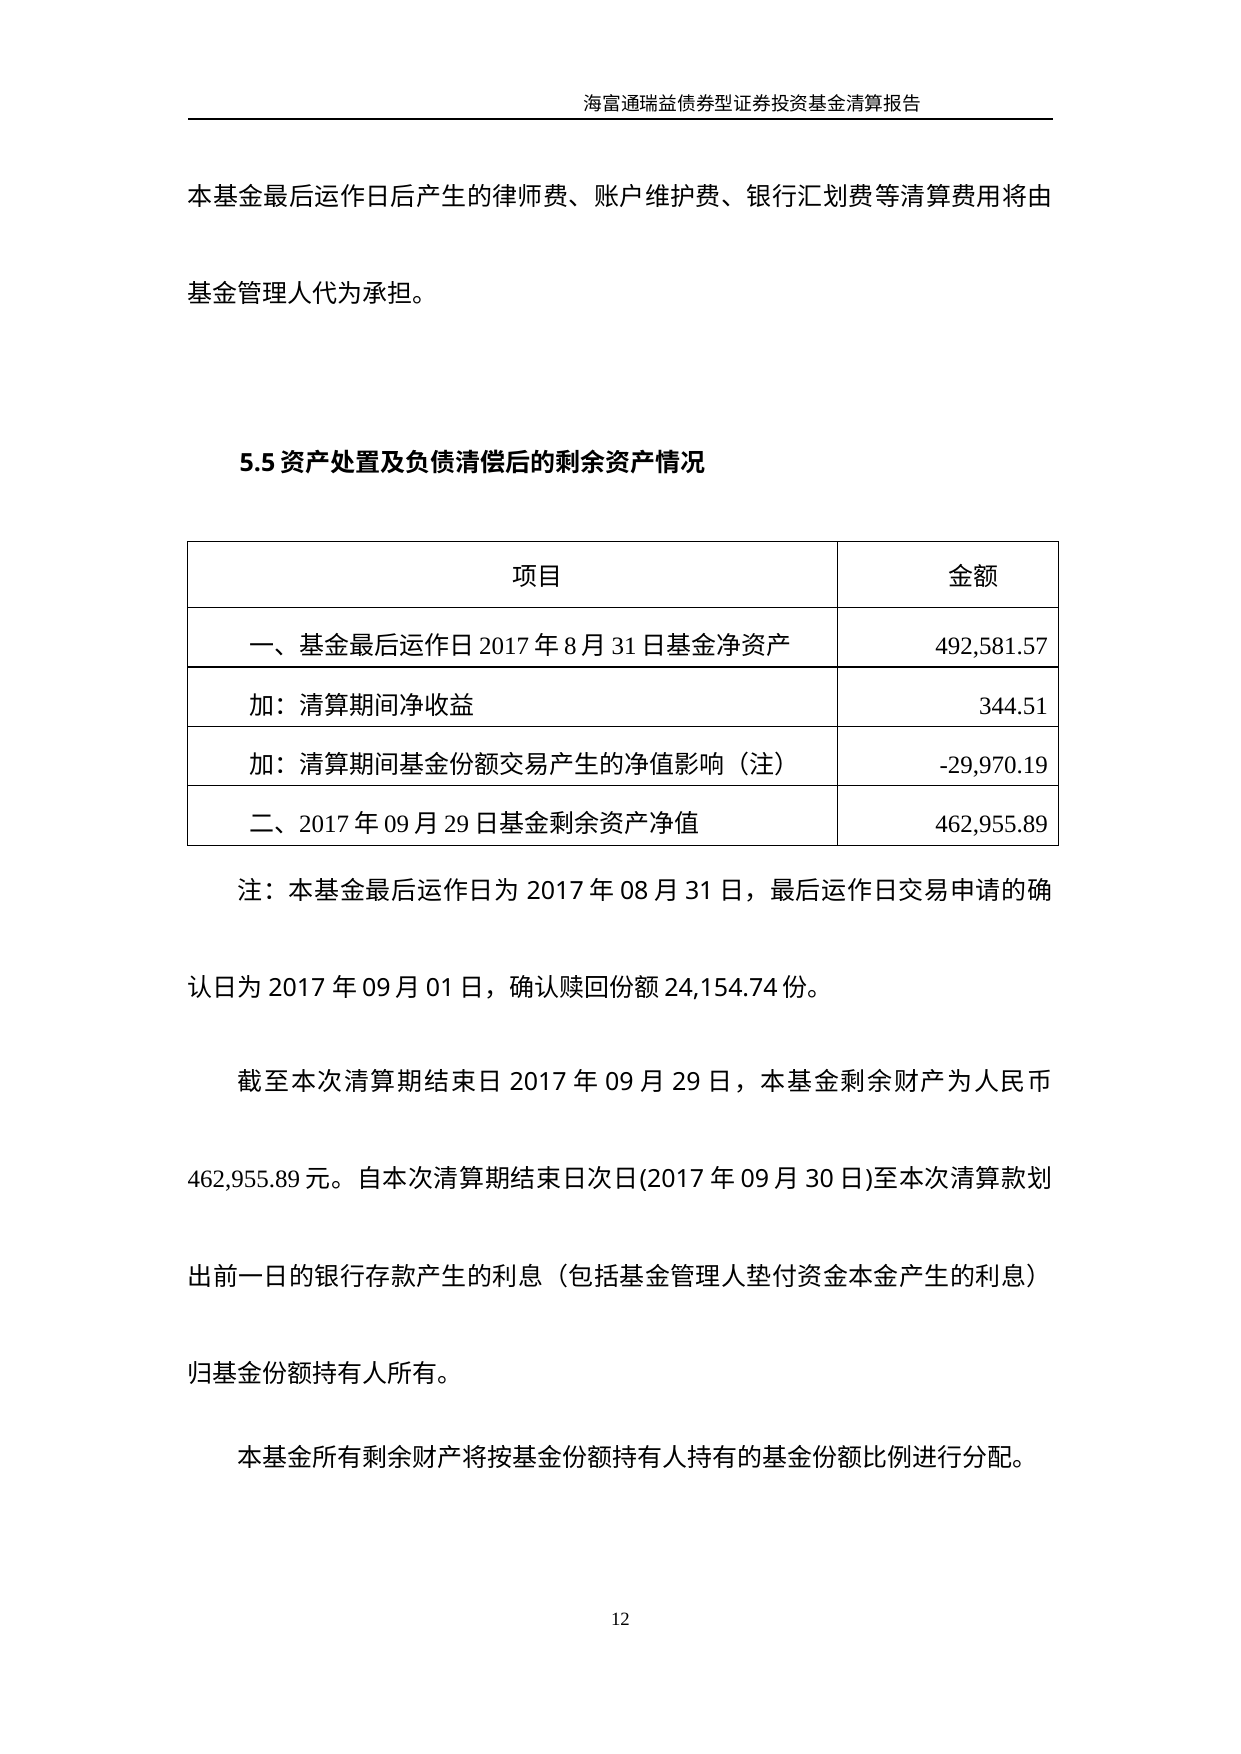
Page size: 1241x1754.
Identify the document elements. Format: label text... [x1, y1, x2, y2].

table_cell 462,955.89 [838, 786, 1058, 844]
table_header 金额 [838, 542, 1058, 607]
text 注：本基金最后运作日为 2017年08月31日，最后运作日交易申请的确认日为 2017 年09月01日，确认赎回份额24,154.74份。 [187, 856, 1053, 1018]
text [187, 162, 1053, 324]
table_cell 一、基金最后运作日2017年8月31日基金净资产 [188, 608, 837, 666]
table_cell 344.51 [838, 668, 1058, 726]
table_cell 加：清算期间净收益 [188, 668, 837, 726]
table_cell 二、2017年09月29日基金剩余资产净值 [188, 786, 837, 844]
text 截至本次清算期结束日2017年09月29日，本基金剩余财产为人民币462,955.89元。自本次清算期结束日次日(2017年09月30日)至本次清算款划出前一日的银行存款产生的利息（包括基金管理人垫付资金本金产生的利息）归基金份额持有人所有。 [187, 1047, 1053, 1404]
table_cell 加：清算期间基金份额交易产生的净值影响（注） [188, 727, 837, 785]
table_cell -29,970.19 [838, 727, 1058, 785]
table_cell 492,581.57 [838, 608, 1058, 666]
text 本基金所有剩余财产将按基金份额持有人持有的基金份额比例进行分配。 [187, 1423, 1053, 1488]
text 5.5资产处置及负债清偿后的剩余资产情况 [189, 428, 1053, 493]
table_header 项目 [188, 542, 837, 607]
